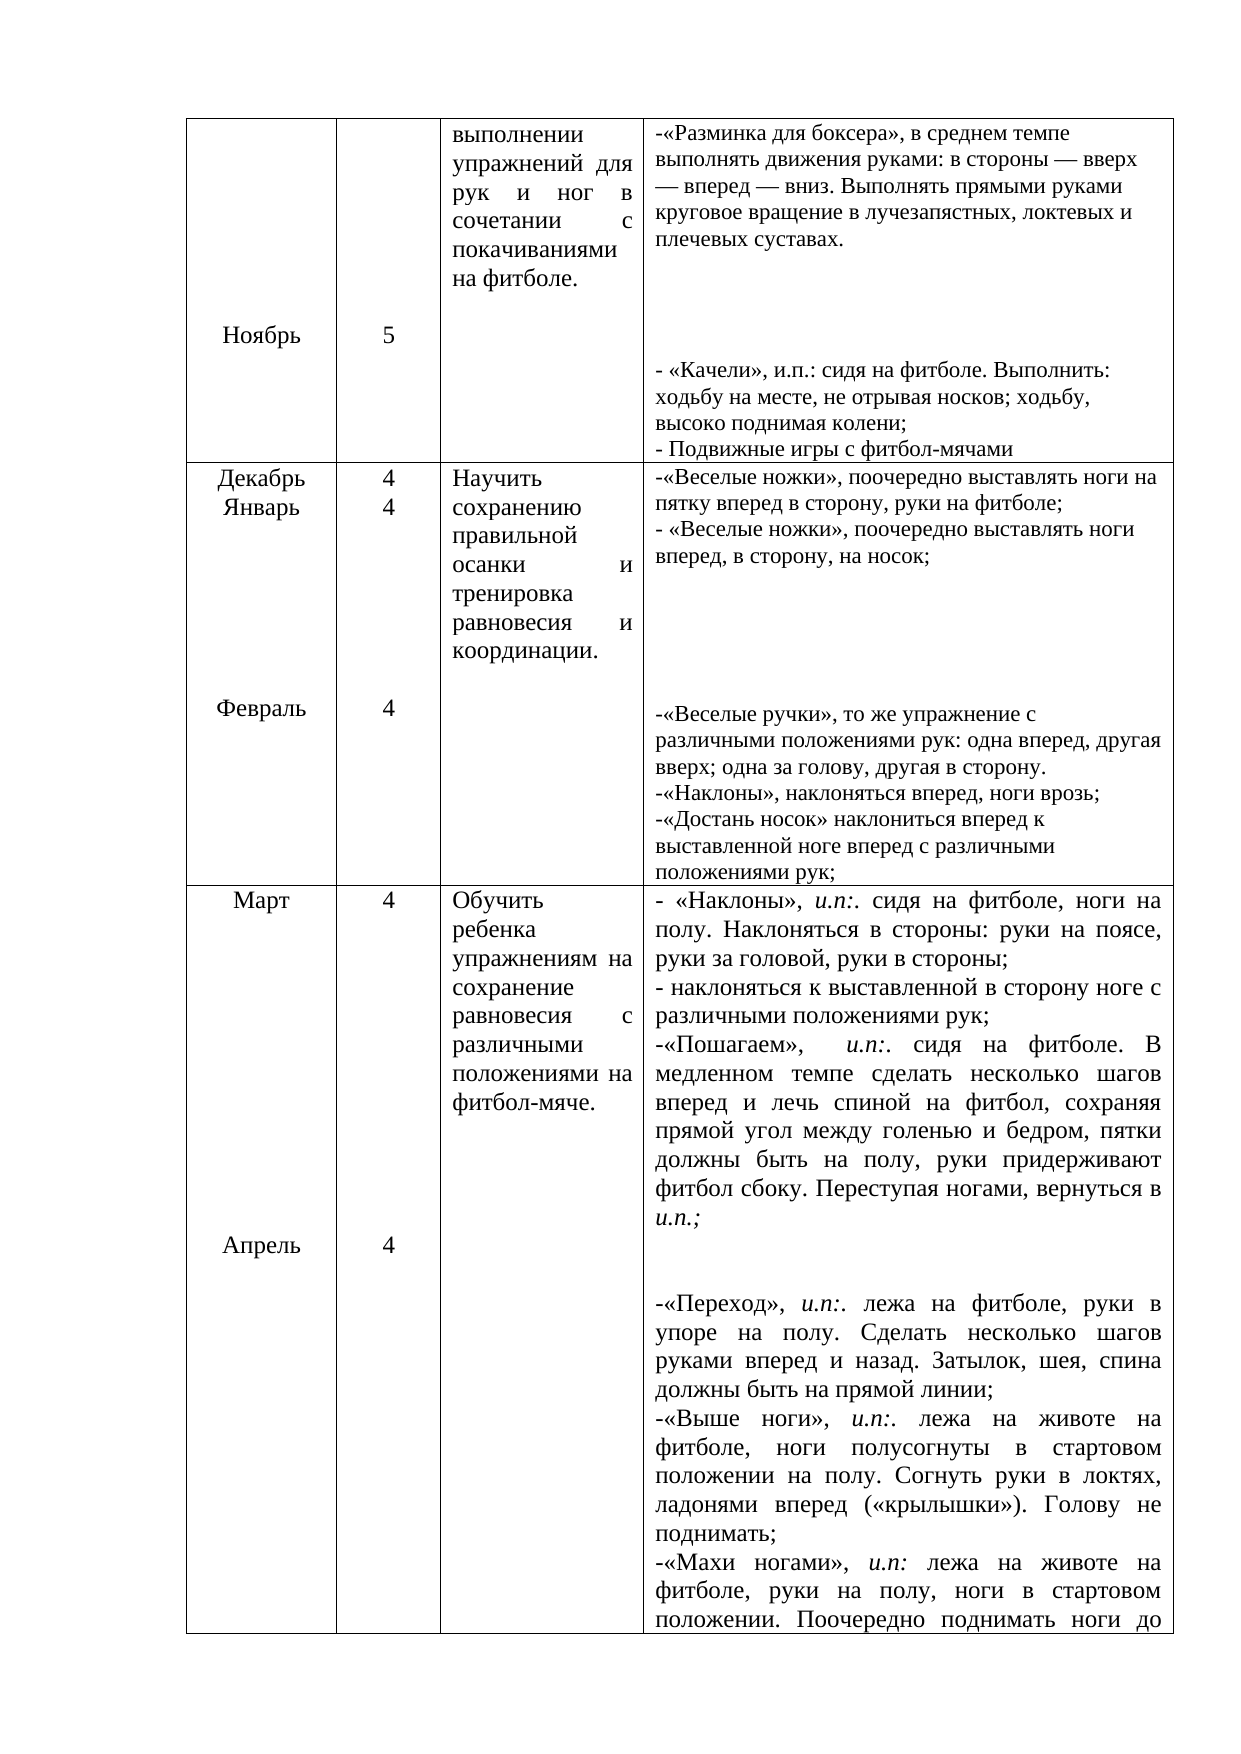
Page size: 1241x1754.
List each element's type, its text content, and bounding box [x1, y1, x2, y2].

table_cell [644, 886, 1173, 1633]
table_cell 4 5 [337, 119, 440, 462]
table_cell Научить сохранению правильной осанки и тренировка равновесия и координации. [441, 463, 643, 884]
table_cell -«Веселые ножки», поочередно выставлять ноги на пятку вперед в сторону, руки на фитболе; - «Веселые ножки», поочередно выставлять ноги вперед, в сторону, на носок; -«Веселые ручки», то же упражнение с различными положениями рук: одна вперед, другая вверх; одна за голову, другая в сторону. -«Наклоны», наклоняться вперед, ноги врозь; -«Достань носок» наклониться вперед к выставленной ноге вперед с различными положениями рук; [644, 463, 1173, 884]
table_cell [441, 886, 643, 1633]
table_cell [644, 119, 1173, 462]
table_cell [441, 119, 643, 462]
table_cell 4 4 4 [337, 463, 440, 884]
table_cell Декабрь Январь Февраль [187, 463, 336, 884]
table_cell 4 4 4 [337, 886, 440, 1633]
table_cell Октябрь Ноябрь [187, 119, 336, 462]
table_cell Март Апрель Май [187, 886, 336, 1633]
